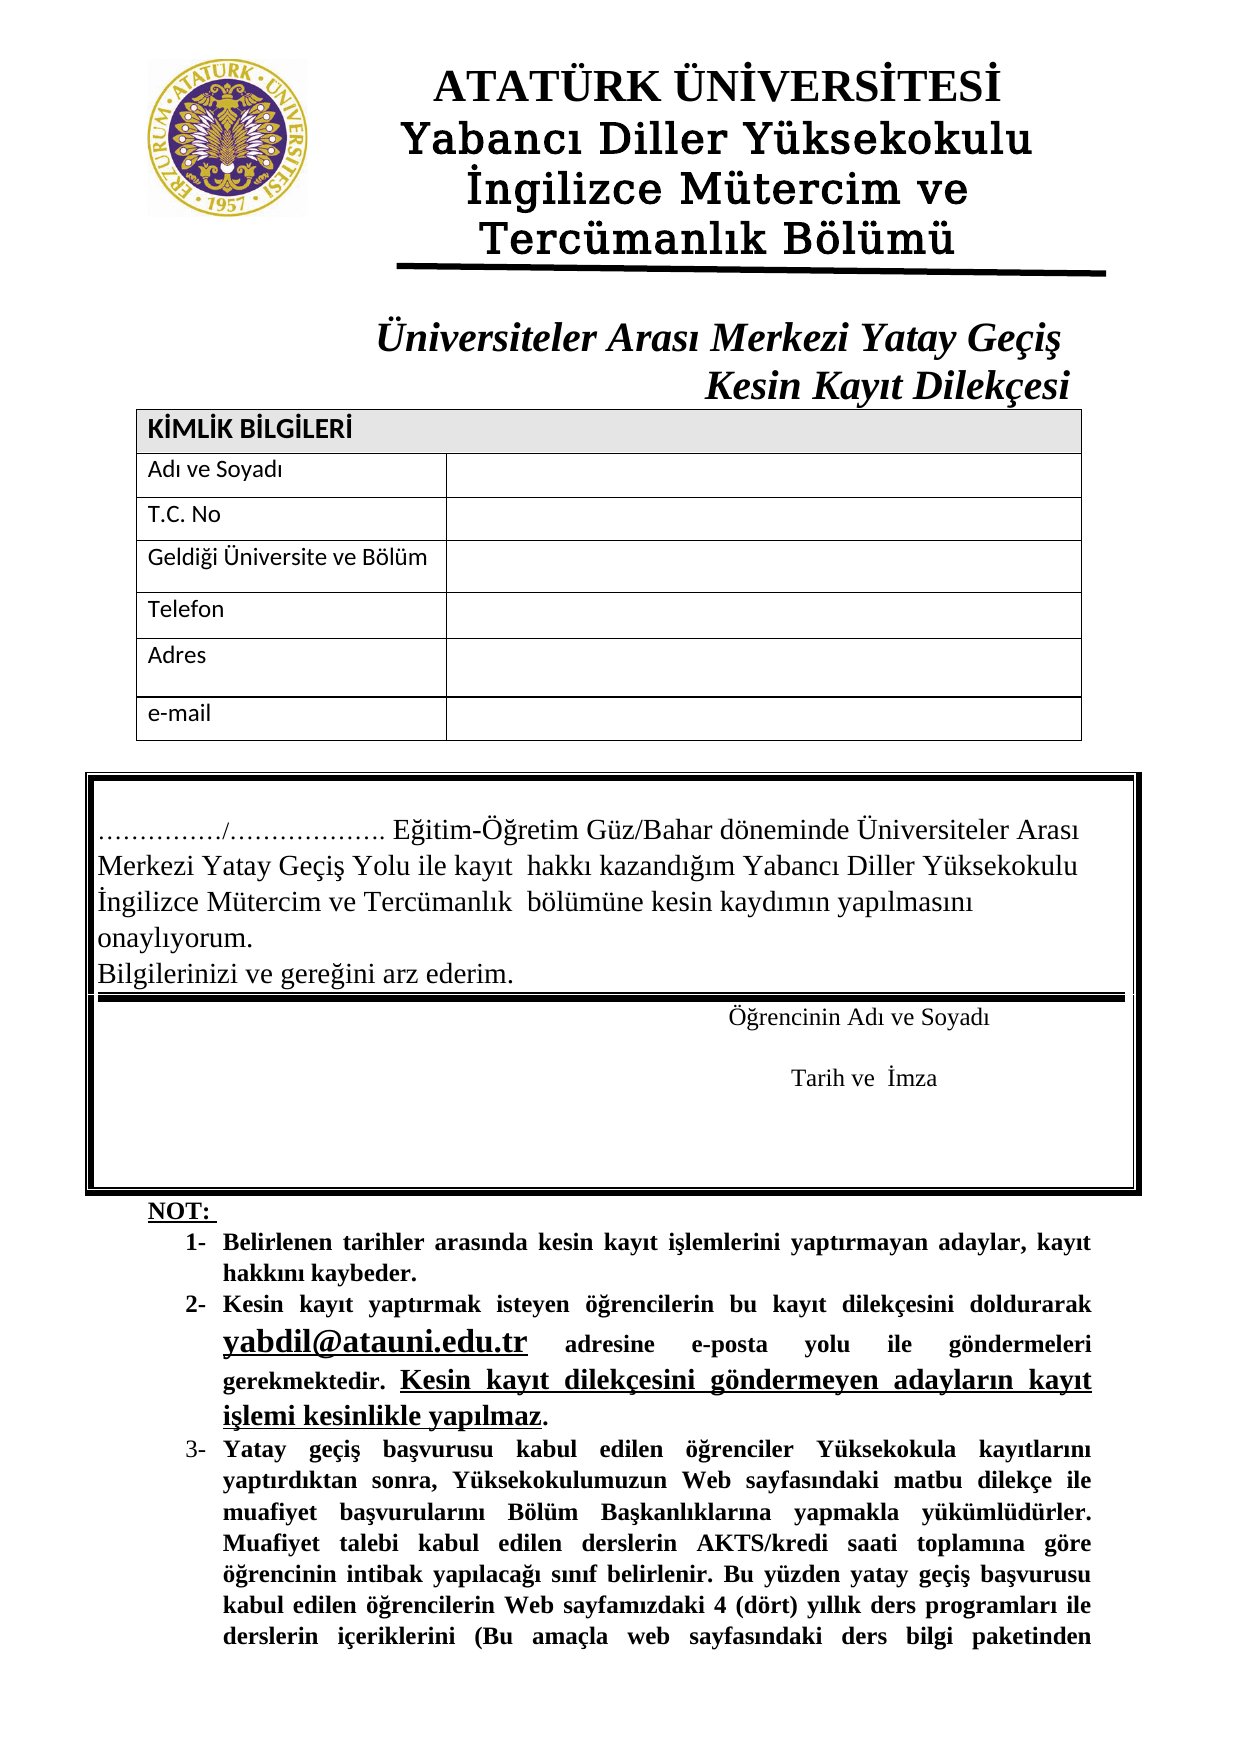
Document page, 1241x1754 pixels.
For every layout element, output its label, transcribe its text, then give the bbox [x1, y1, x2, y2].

table_cell Adres [137, 639, 446, 696]
table_cell [447, 541, 1081, 592]
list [185, 1434, 1092, 1649]
table_cell KİMLİK BİLGİLERİ [137, 410, 1081, 452]
table_cell Geldiği Üniversite ve Bölüm Bölüm Bölümü [137, 541, 446, 592]
table_cell [447, 498, 1081, 540]
table_header ……………/………………. Eğitim-Öğretim Güz/Bahar döneminde Üniversiteler Arası Merkezi Yatay Geçiş Yolu ile kayıt hakkı kazandığım Yabancı Diller Yüksekokulu İngilizce Mütercim ve Tercümanlık bölümüne kesin kaydımın yapılmasını onaylıyorum. Bilgilerinizi ve gereğini arz ederim. [94, 781, 1133, 992]
list Kesin kayıt yaptırmak isteyen öğrencilerin bu kayıt dilekçesini doldurarak yabdil@atauni.edu.tr adresine e-posta yolu ile göndermeleri gerekmektedir. Kesin kayıt dilekçesini göndermeyen adayların kayıt işlemi kesinlikle yapılmaz. [185, 1289, 1092, 1432]
table_header [136, 59, 353, 409]
table_cell Adı ve Soyadı [137, 454, 446, 497]
table_cell [447, 593, 1081, 637]
list Belirlenen tarihler arasında kesin kayıt işlemlerini yaptırmayan adaylar, kayıt hakkını kaybeder. [185, 1227, 1092, 1287]
table_cell e-mail [137, 698, 446, 739]
table_cell Üniversiteler Arası Merkezi Yatay Geçiş Kesin Kayıt Dilekçesi [353, 312, 1081, 409]
table_cell [447, 698, 1081, 739]
table_header ATATÜRK ÜNİVERSİTESİ Yabancı Diller Yüksekokulu İngilizce Mütercim ve Tercümanlık Bölümü [353, 59, 1081, 312]
table_cell [447, 454, 1081, 497]
table_cell Telefon [137, 593, 446, 637]
text NOT: [148, 1196, 1092, 1225]
picture [147, 59, 308, 217]
table_cell [447, 639, 1081, 696]
table_cell T.C. No [137, 498, 446, 540]
table_cell Öğrencinin Adı ve Soyadı Tarih ve İmza [90, 992, 1136, 1187]
